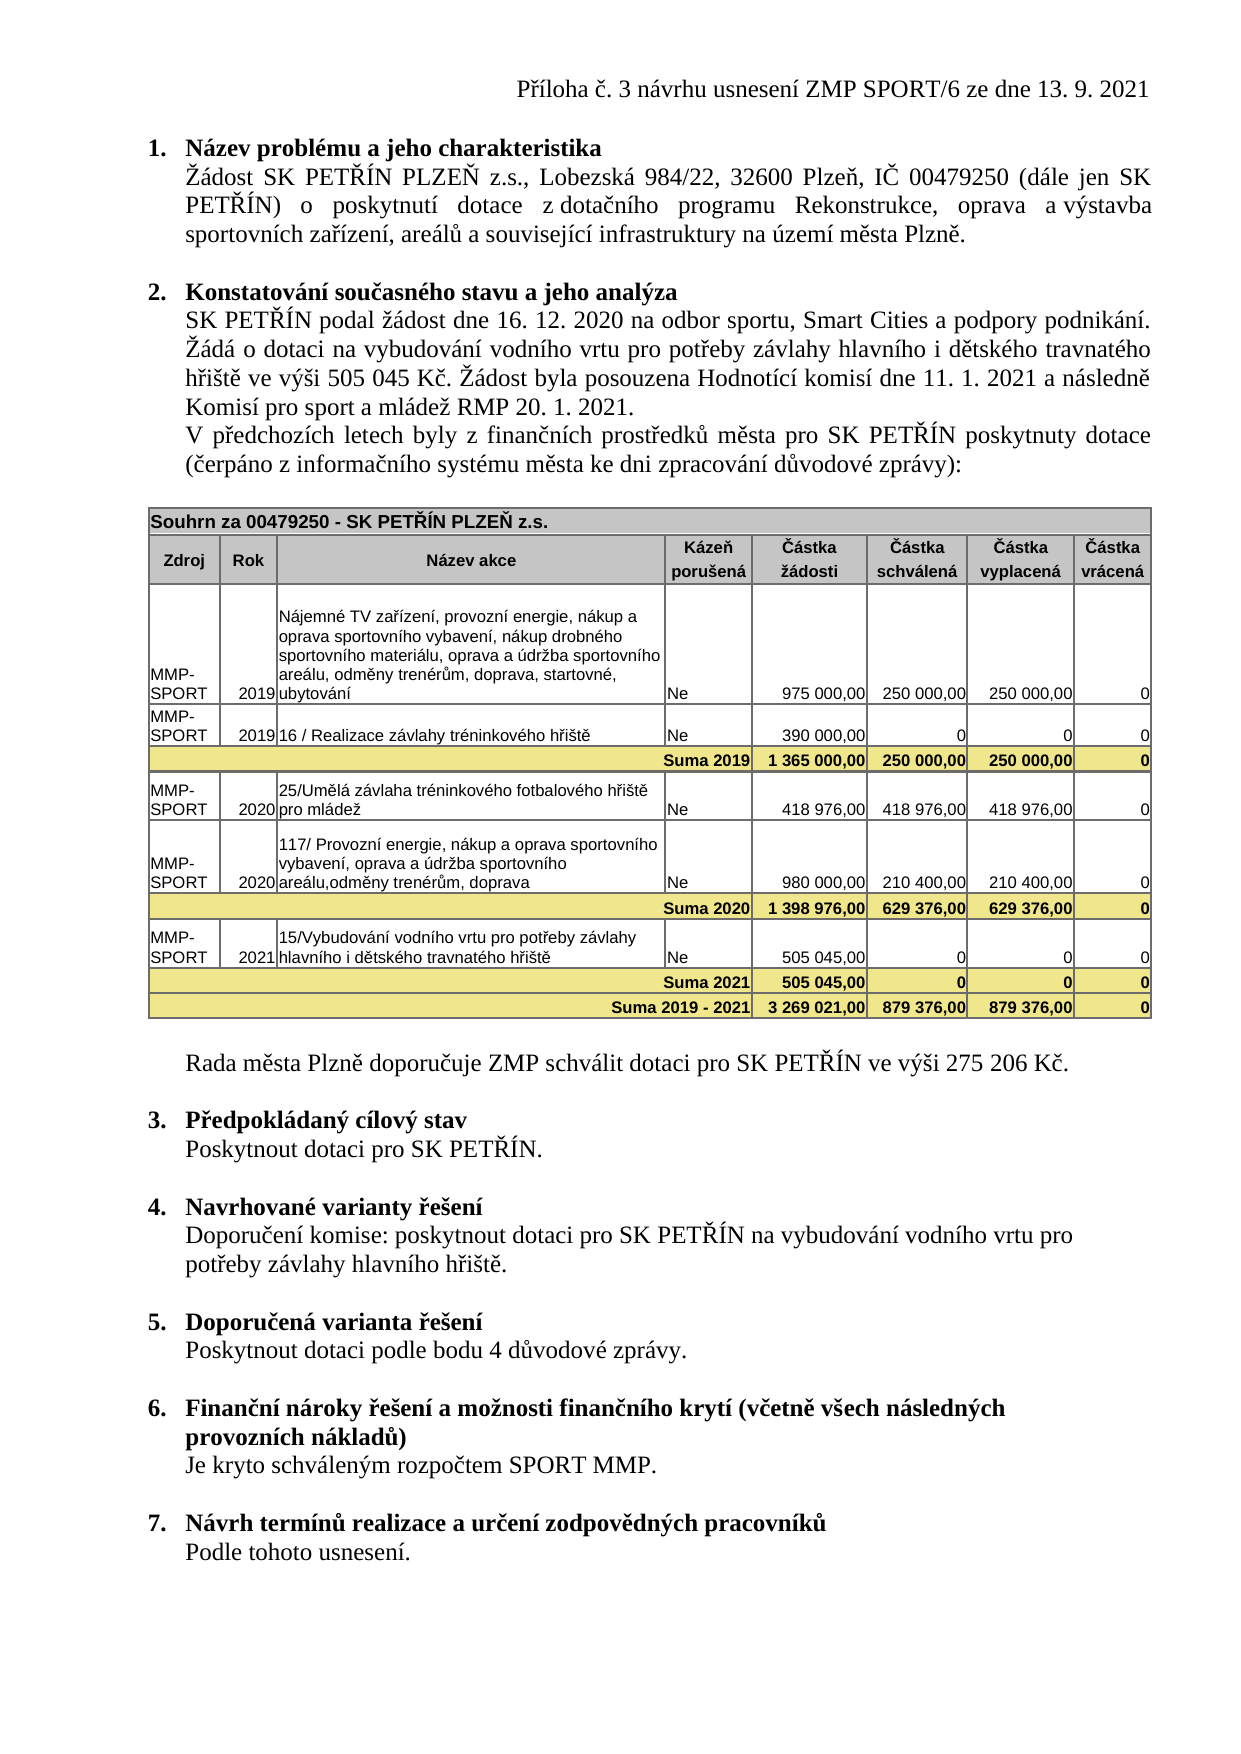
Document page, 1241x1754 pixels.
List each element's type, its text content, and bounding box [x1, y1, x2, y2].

table_cell 16 / Realizace závlahy tréninkového hřiště [278, 705, 664, 745]
table_cell 418 976,00 [868, 773, 966, 819]
table_cell MMP-SPORT [150, 920, 219, 967]
table_cell 0 [1075, 920, 1150, 967]
text 2. Konstatování současného stavu a jeho analýza [148, 277, 1152, 305]
table_cell 0 [968, 969, 1073, 992]
table_cell 0 [868, 969, 966, 992]
table_cell vrácená [1075, 557, 1150, 583]
table_cell Ne [666, 821, 751, 892]
table_cell 1 365 000,00 [753, 747, 866, 770]
table_cell 117/ Provozní energie, nákup a oprava sportovního vybavení, oprava a údržba sportovního areálu,odměny trenérům, doprava [278, 821, 664, 892]
table_cell 0 [1075, 821, 1150, 892]
text 5. Doporučená varianta řešení [148, 1307, 1152, 1336]
table_cell 505 045,00 [753, 920, 866, 967]
table_cell 0 [1075, 994, 1150, 1017]
table_cell 2019 [221, 705, 276, 745]
table_cell Suma 2021 [150, 969, 751, 992]
text 7. Návrh termínů realizace a určení zodpovědných pracovníků [148, 1508, 1152, 1537]
text Poskytnout dotaci podle bodu 4 důvodové zprávy. [185, 1336, 1152, 1364]
table_cell Název akce [278, 536, 664, 583]
table_cell Suma 2020 [150, 894, 751, 918]
table_cell 975 000,00 [753, 585, 866, 703]
table_cell 2021 [221, 920, 276, 967]
table_cell 390 000,00 [753, 705, 866, 745]
text SK PETŘÍN podal žádost dne 16. 12. 2020 na odbor sportu, Smart Cities a podpory podnikání. Žádá o dotaci na vybudování vodního vrtu pro potřeby závlahy hlavního i dětského travnatého hřiště ve výši 505 045 Kč. Žádost byla posouzena Hodnotící komisí dne 11. 1. 2021 a následně Komisí pro sport a mládež RMP 20. 1. 2021. [185, 305, 1152, 420]
table_cell 0 [1075, 585, 1150, 703]
table_cell 879 376,00 [868, 994, 966, 1017]
table_cell MMP-SPORT [150, 585, 219, 703]
table_cell 2019 [221, 585, 276, 703]
text Poskytnout dotaci pro SK PETŘÍN. [185, 1134, 1152, 1163]
table_cell 0 [1075, 773, 1150, 819]
table_cell 250 000,00 [968, 585, 1073, 703]
text V předchozích letech byly z finančních prostředků města pro SK PETŘÍN poskytnuty dotace (čerpáno z informačního systému města ke dni zpracování důvodové zprávy): [185, 420, 1152, 478]
table_cell 0 [868, 920, 966, 967]
table_cell MMP-SPORT [150, 773, 219, 819]
table_cell 418 976,00 [753, 773, 866, 819]
table_cell Suma 2019 - 2021 [150, 994, 751, 1017]
table_cell 0 [1075, 894, 1150, 918]
text 6. Finanční nároky řešení a možnosti finančního krytí (včetně všech následných [148, 1393, 1152, 1422]
table_cell 25/Umělá závlaha tréninkového fotbalového hřiště pro mládež [278, 773, 664, 819]
table_cell 0 [1075, 969, 1150, 992]
table_cell Ne [666, 705, 751, 745]
text Je kryto schváleným rozpočtem SPORT MMP. [148, 1451, 1152, 1479]
table_cell 0 [968, 705, 1073, 745]
table_cell 15/Vybudování vodního vrtu pro potřeby závlahy hlavního i dětského travnatého hřiště [278, 920, 664, 967]
table_cell vyplacená [968, 557, 1073, 583]
table_cell 629 376,00 [968, 894, 1073, 918]
table_cell porušená [666, 557, 751, 583]
table_cell MMP-SPORT [150, 705, 219, 745]
table_cell Ne [666, 920, 751, 967]
table_cell 3 269 021,00 [753, 994, 866, 1017]
text Žádost SK PETŘÍN PLZEŇ z.s., Lobezská 984/22, 32600 Plzeň, IČ 00479250 (dále jen SK PETŘÍN) o poskytnutí dotace z dotačního programu Rekonstrukce, oprava a výstavba sportovních zařízení, areálů a související infrastruktury na území města Plzně. [185, 162, 1152, 248]
table_cell Částka [753, 536, 866, 557]
table_header Souhrn za 00479250 - SK PETŘÍN PLZEŇ z.s. [150, 509, 1150, 533]
table_cell Suma 2019 [150, 747, 751, 770]
table_cell 250 000,00 [868, 747, 966, 770]
table_cell Ne [666, 773, 751, 819]
table_cell 418 976,00 [968, 773, 1073, 819]
table_cell 980 000,00 [753, 821, 866, 892]
table_cell 0 [1075, 747, 1150, 770]
table_cell Zdroj [150, 536, 219, 583]
table_cell Rok [221, 536, 276, 583]
table_cell 1 398 976,00 [753, 894, 866, 918]
table_cell 0 [868, 705, 966, 745]
text provozních nákladů) [148, 1422, 1152, 1451]
table_cell Částka [868, 536, 966, 557]
table_cell Částka [1075, 536, 1150, 557]
table_cell schválená [868, 557, 966, 583]
text 4. Navrhované varianty řešení [148, 1192, 1152, 1221]
table_cell MMP-SPORT [150, 821, 219, 892]
text 1. Název problému a jeho charakteristika [148, 133, 1152, 162]
table_cell 0 [968, 920, 1073, 967]
text Podle tohoto usnesení. [185, 1537, 1152, 1566]
table_cell Ne [666, 585, 751, 703]
table_cell 210 400,00 [868, 821, 966, 892]
table_cell Částka [968, 536, 1073, 557]
table_cell Kázeň [666, 536, 751, 557]
table_cell 210 400,00 [968, 821, 1073, 892]
text Rada města Plzně doporučuje ZMP schválit dotaci pro SK PETŘÍN ve výši 275 206 Kč. [148, 1048, 1152, 1077]
table_cell 505 045,00 [753, 969, 866, 992]
table_cell žádosti [753, 557, 866, 583]
table_cell 0 [1075, 705, 1150, 745]
table_cell 2020 [221, 821, 276, 892]
table_cell Nájemné TV zařízení, provozní energie, nákup a oprava sportovního vybavení, nákup drobného sportovního materiálu, oprava a údržba sportovního areálu, odměny trenérům, doprava, startovné, ubytování [278, 585, 664, 703]
table_cell 250 000,00 [968, 747, 1073, 770]
text 3. Předpokládaný cílový stav [148, 1106, 1152, 1134]
table_cell 879 376,00 [968, 994, 1073, 1017]
table_cell 250 000,00 [868, 585, 966, 703]
text Doporučení komise: poskytnout dotaci pro SK PETŘÍN na vybudování vodního vrtu pro potřeby závlahy hlavního hřiště. [185, 1221, 1152, 1278]
table_cell 2020 [221, 773, 276, 819]
table_cell 629 376,00 [868, 894, 966, 918]
